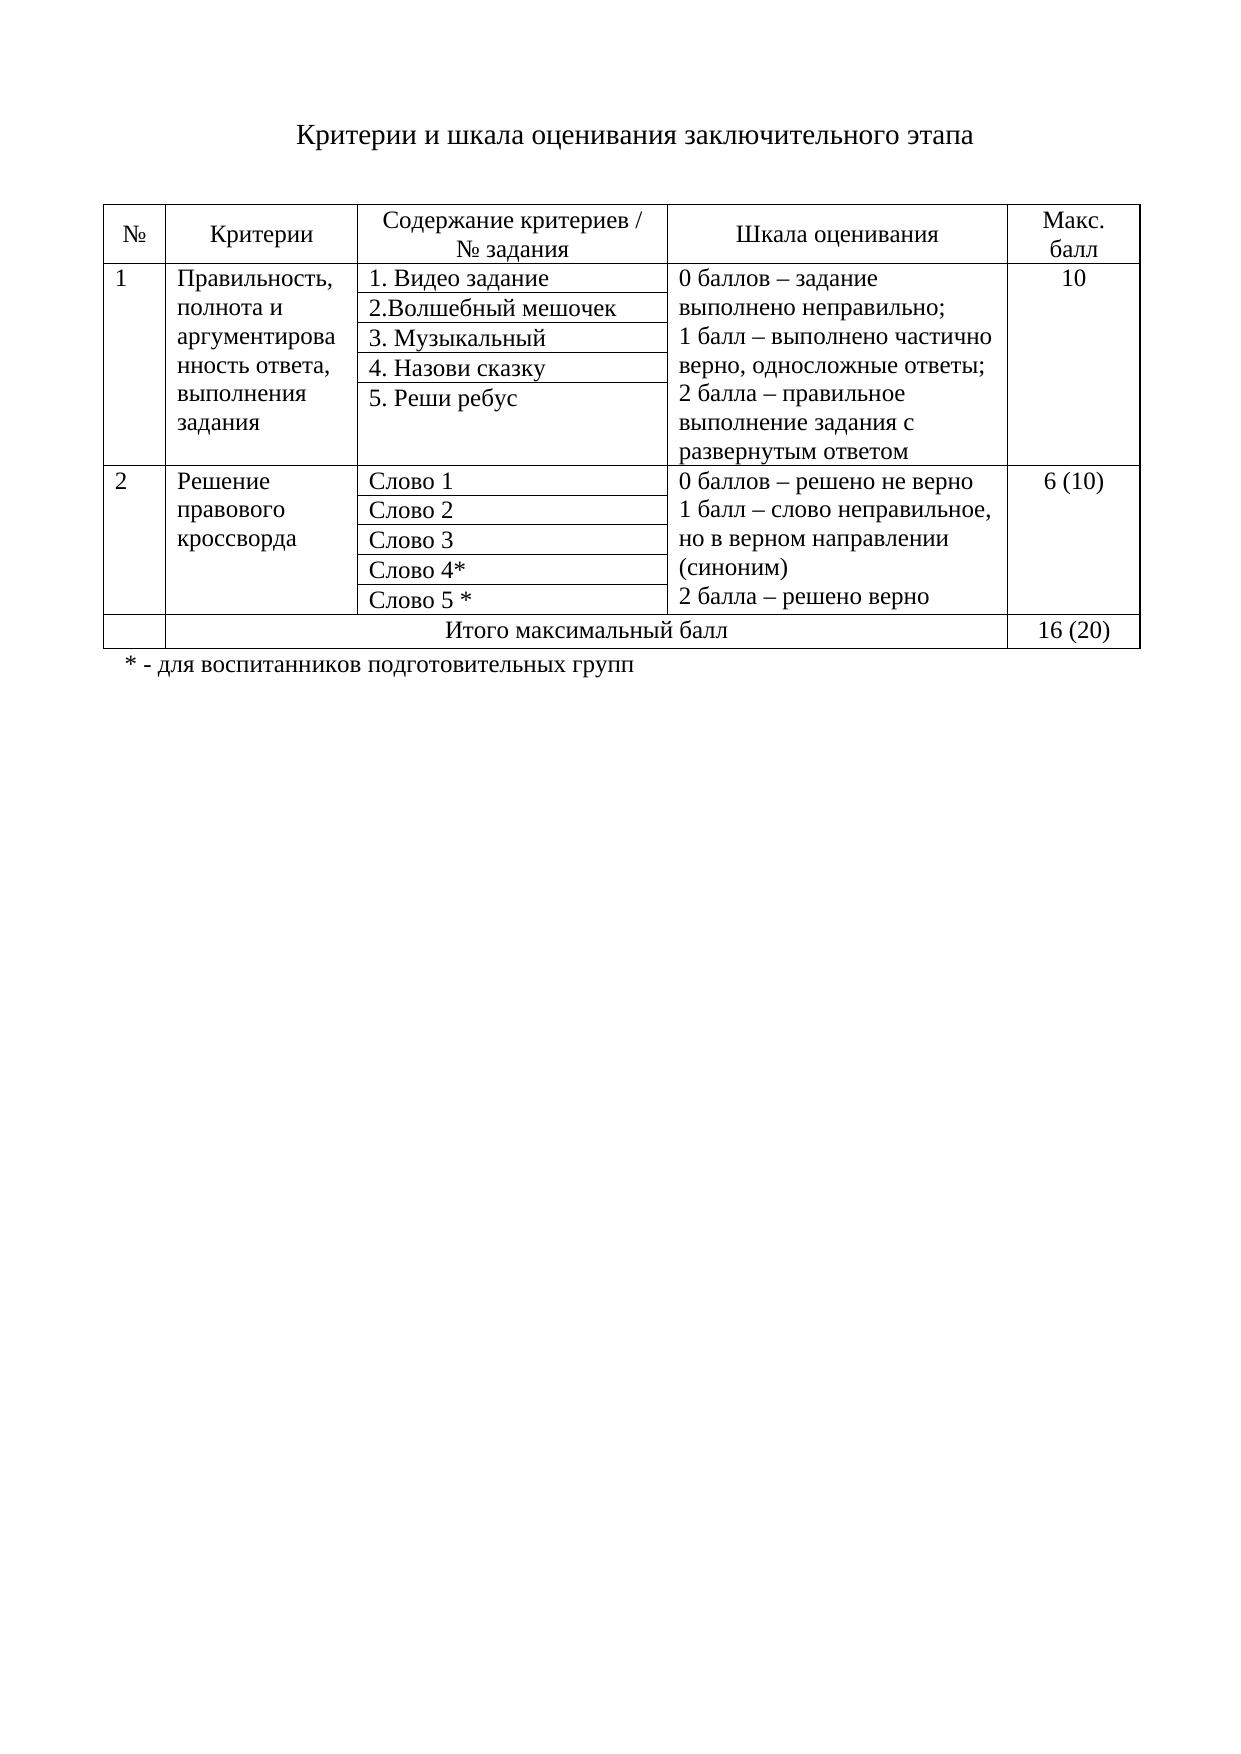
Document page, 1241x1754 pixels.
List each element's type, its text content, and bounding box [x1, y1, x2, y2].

text Критерии и шкала оценивания заключительного этапа [118, 117, 1152, 151]
table_cell [104, 615, 165, 648]
table_cell Правильность, полнота и аргументированность ответа, выполнения задания [166, 264, 357, 465]
table_cell 4. Назови сказку [358, 353, 667, 382]
table_cell Слово 2 [358, 496, 667, 524]
table_cell Слово 5 * [358, 585, 667, 614]
table_header № [104, 205, 165, 262]
table_cell 16 (20) [1008, 615, 1139, 648]
table_cell Слово 3 [358, 525, 667, 554]
table_cell 0 баллов – решено не верно 1 балл – слово неправильное, но в верном направлении (синоним) 2 балла – решено верно [668, 466, 1007, 614]
table_cell 0 баллов – задание выполнено неправильно; 1 балл – выполнено частично верно, односложные ответы; 2 балла – правильное выполнение задания с развернутым ответом [668, 264, 1007, 465]
table_cell 1 [104, 264, 165, 465]
list * - для воспитанников подготовительных групп [118, 649, 1152, 678]
table_header Критерии [166, 205, 357, 262]
table_cell 1. Видео задание [358, 264, 667, 292]
table_header Содержание критериев / № задания [358, 205, 667, 262]
table_cell Решение правового кроссворда [166, 466, 357, 614]
table_cell 2.Волшебный мешочек [358, 293, 667, 322]
table_header Макс. балл [1008, 205, 1139, 262]
table_cell Итого максимальный балл [166, 615, 1007, 648]
table_cell 6 (10) [1008, 466, 1139, 614]
table_cell Слово 4* [358, 555, 667, 584]
table_cell 2 [104, 466, 165, 614]
table_header Шкала оценивания [668, 205, 1007, 262]
table_cell 3. Музыкальный [358, 323, 667, 352]
table_cell 10 [1008, 264, 1139, 465]
table_cell 5. Реши ребус [358, 383, 667, 465]
table_cell Слово 1 [358, 466, 667, 494]
